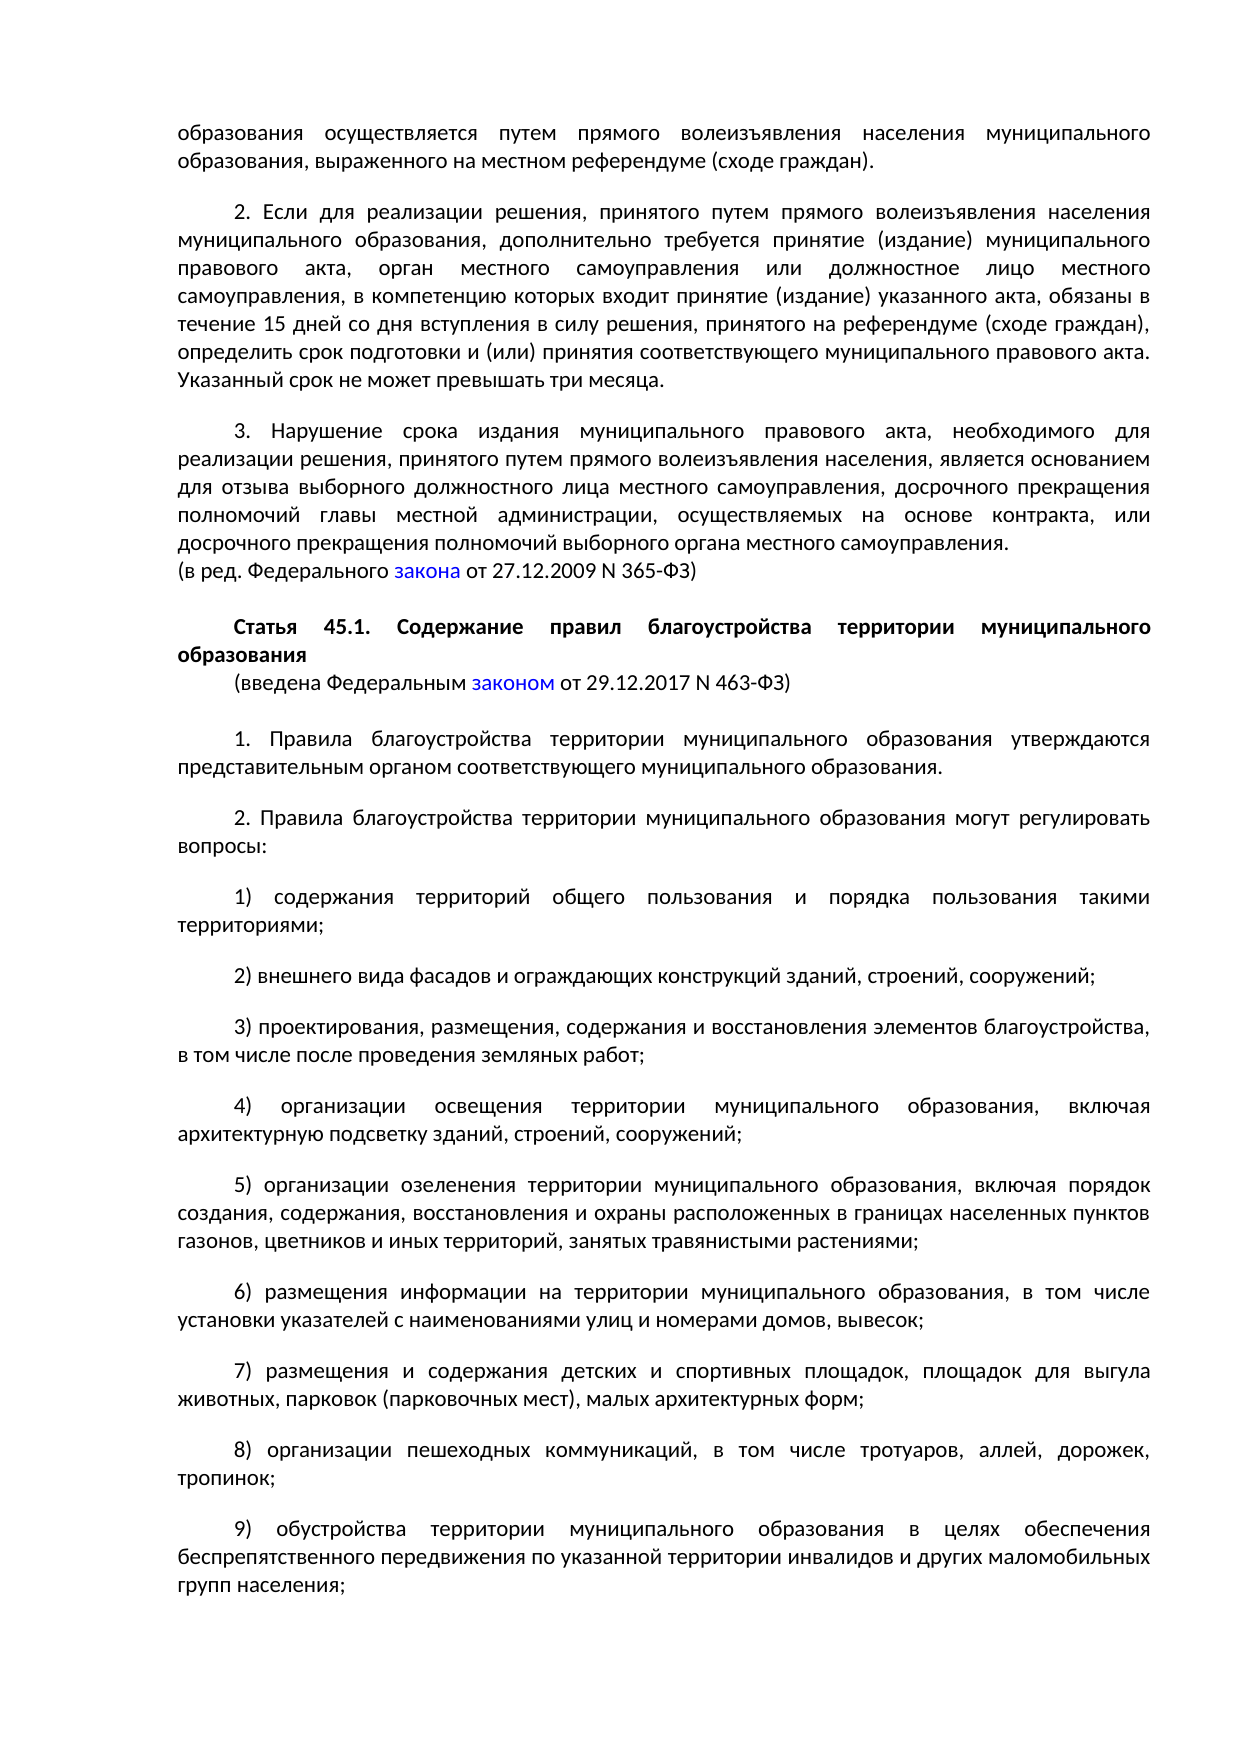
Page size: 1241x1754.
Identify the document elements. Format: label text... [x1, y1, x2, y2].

text (введена Федеральным законом от 29.12.2017 N 463-ФЗ) [177, 668, 1152, 696]
title Статья 45.1. Содержание правил благоустройства территории муниципального образования [177, 612, 1152, 668]
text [177, 118, 1152, 174]
text 4) организации освещения территории муниципального образования, включая архитектурную подсветку зданий, строений, сооружений; [177, 1091, 1152, 1147]
text 6) размещения информации на территории муниципального образования, в том числе установки указателей с наименованиями улиц и номерами домов, вывесок; [177, 1277, 1152, 1333]
text 3. Нарушение срока издания муниципального правового акта, необходимого для реализации решения, принятого путем прямого волеизъявления населения, является основанием для отзыва выборного должностного лица местного самоуправления, досрочного прекращения полномочий главы местной администрации, осуществляемых на основе контракта, или досрочного прекращения полномочий выборного органа местного самоуправления. [177, 416, 1152, 556]
text 9) обустройства территории муниципального образования в целях обеспечения беспрепятственного передвижения по указанной территории инвалидов и других маломобильных групп населения; [177, 1514, 1152, 1598]
text (в ред. Федерального закона от 27.12.2009 N 365-ФЗ) [177, 556, 1152, 584]
text 2. Правила благоустройства территории муниципального образования могут регулировать вопросы: [177, 803, 1152, 859]
text 7) размещения и содержания детских и спортивных площадок, площадок для выгула животных, парковок (парковочных мест), малых архитектурных форм; [177, 1356, 1152, 1412]
text 2. Если для реализации решения, принятого путем прямого волеизъявления населения муниципального образования, дополнительно требуется принятие (издание) муниципального правового акта, орган местного самоуправления или должностное лицо местного самоуправления, в компетенцию которых входит принятие (издание) указанного акта, обязаны в течение 15 дней со дня вступления в силу решения, принятого на референдуме (сходе граждан), определить срок подготовки и (или) принятия соответствующего муниципального правового акта. Указанный срок не может превышать три месяца. [177, 197, 1152, 393]
text 1) содержания территорий общего пользования и порядка пользования такими территориями; [177, 882, 1152, 938]
text 5) организации озеленения территории муниципального образования, включая порядок создания, содержания, восстановления и охраны расположенных в границах населенных пунктов газонов, цветников и иных территорий, занятых травянистыми растениями; [177, 1170, 1152, 1254]
text 8) организации пешеходных коммуникаций, в том числе тротуаров, аллей, дорожек, тропинок; [177, 1435, 1152, 1491]
text 1. Правила благоустройства территории муниципального образования утверждаются представительным органом соответствующего муниципального образования. [177, 724, 1152, 780]
text 2) внешнего вида фасадов и ограждающих конструкций зданий, строений, сооружений; [177, 961, 1152, 989]
text 3) проектирования, размещения, содержания и восстановления элементов благоустройства, в том числе после проведения земляных работ; [177, 1012, 1152, 1068]
